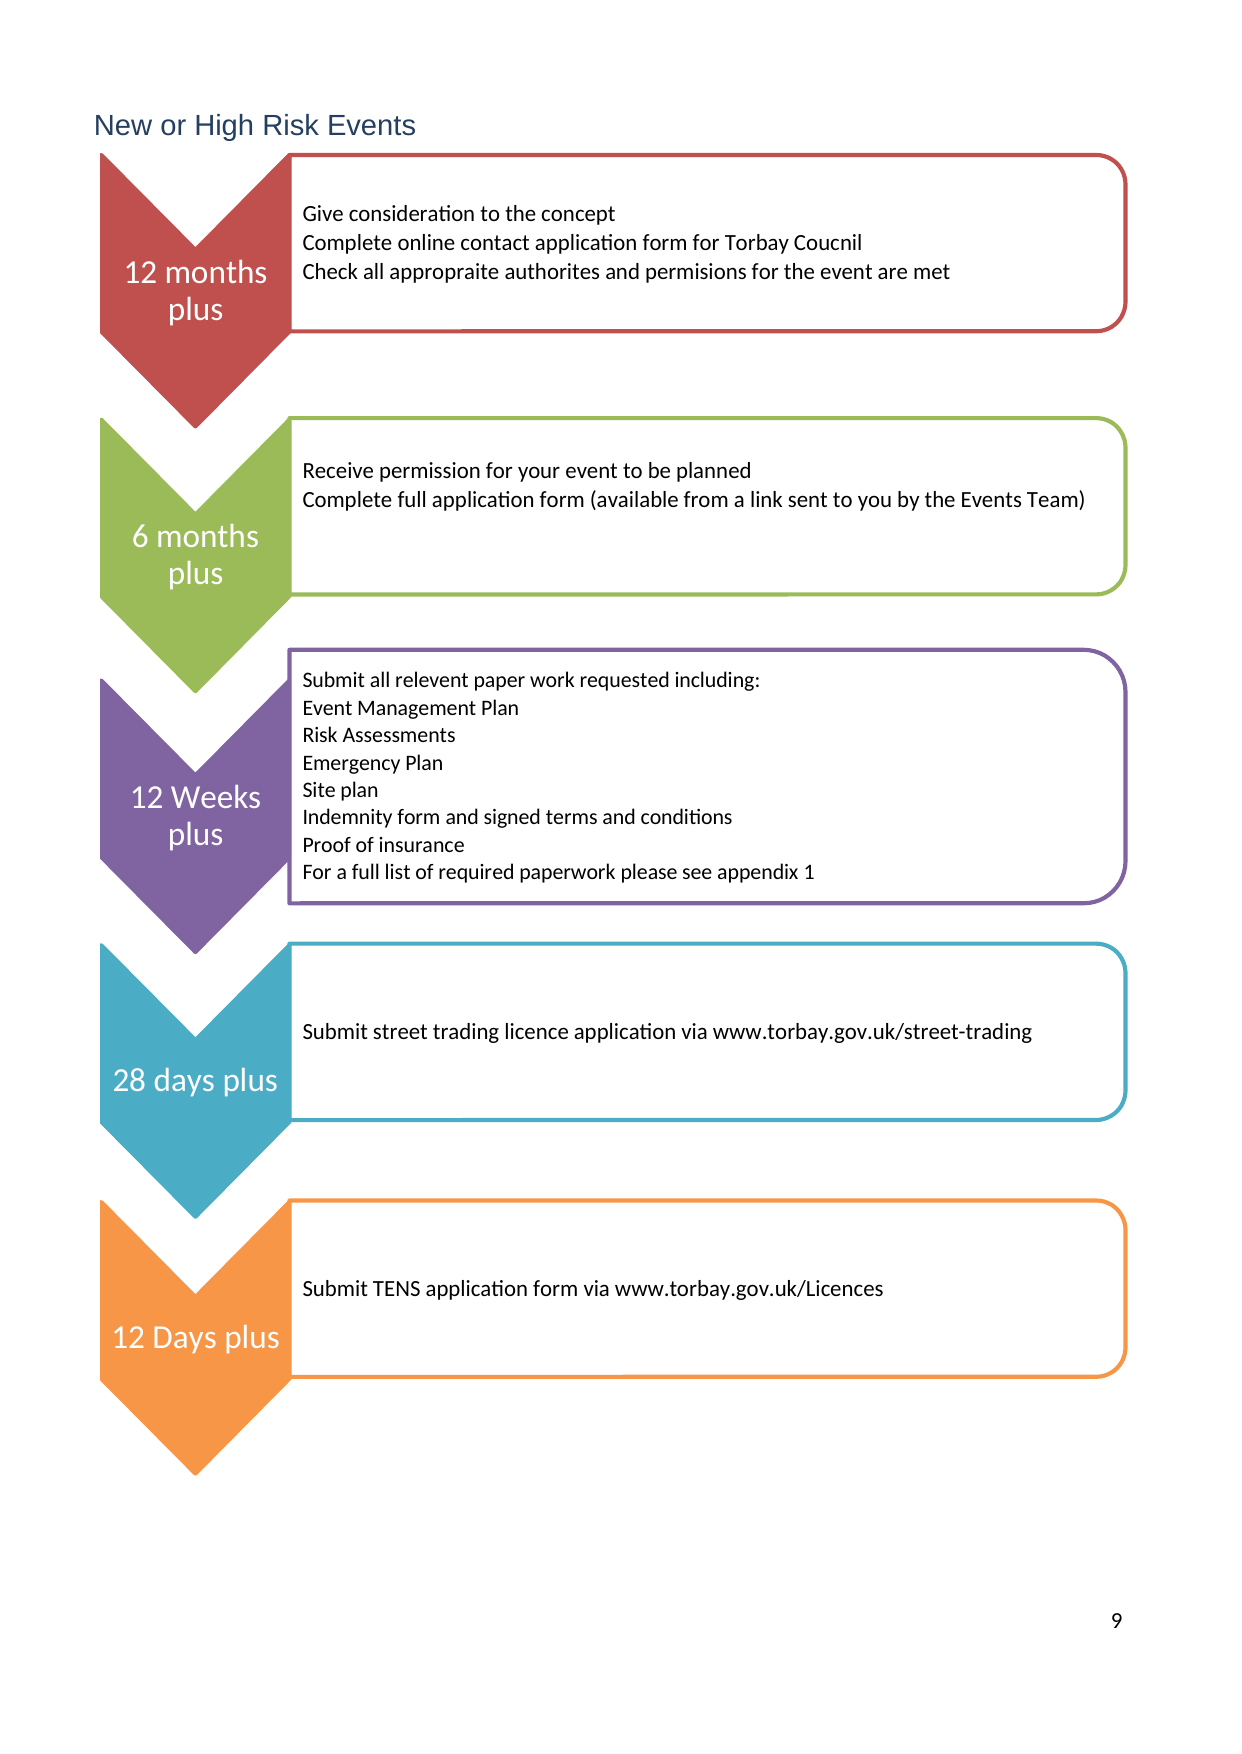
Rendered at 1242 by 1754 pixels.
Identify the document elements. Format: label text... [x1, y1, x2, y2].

subtitle New or High Risk Events [94, 108, 1127, 142]
